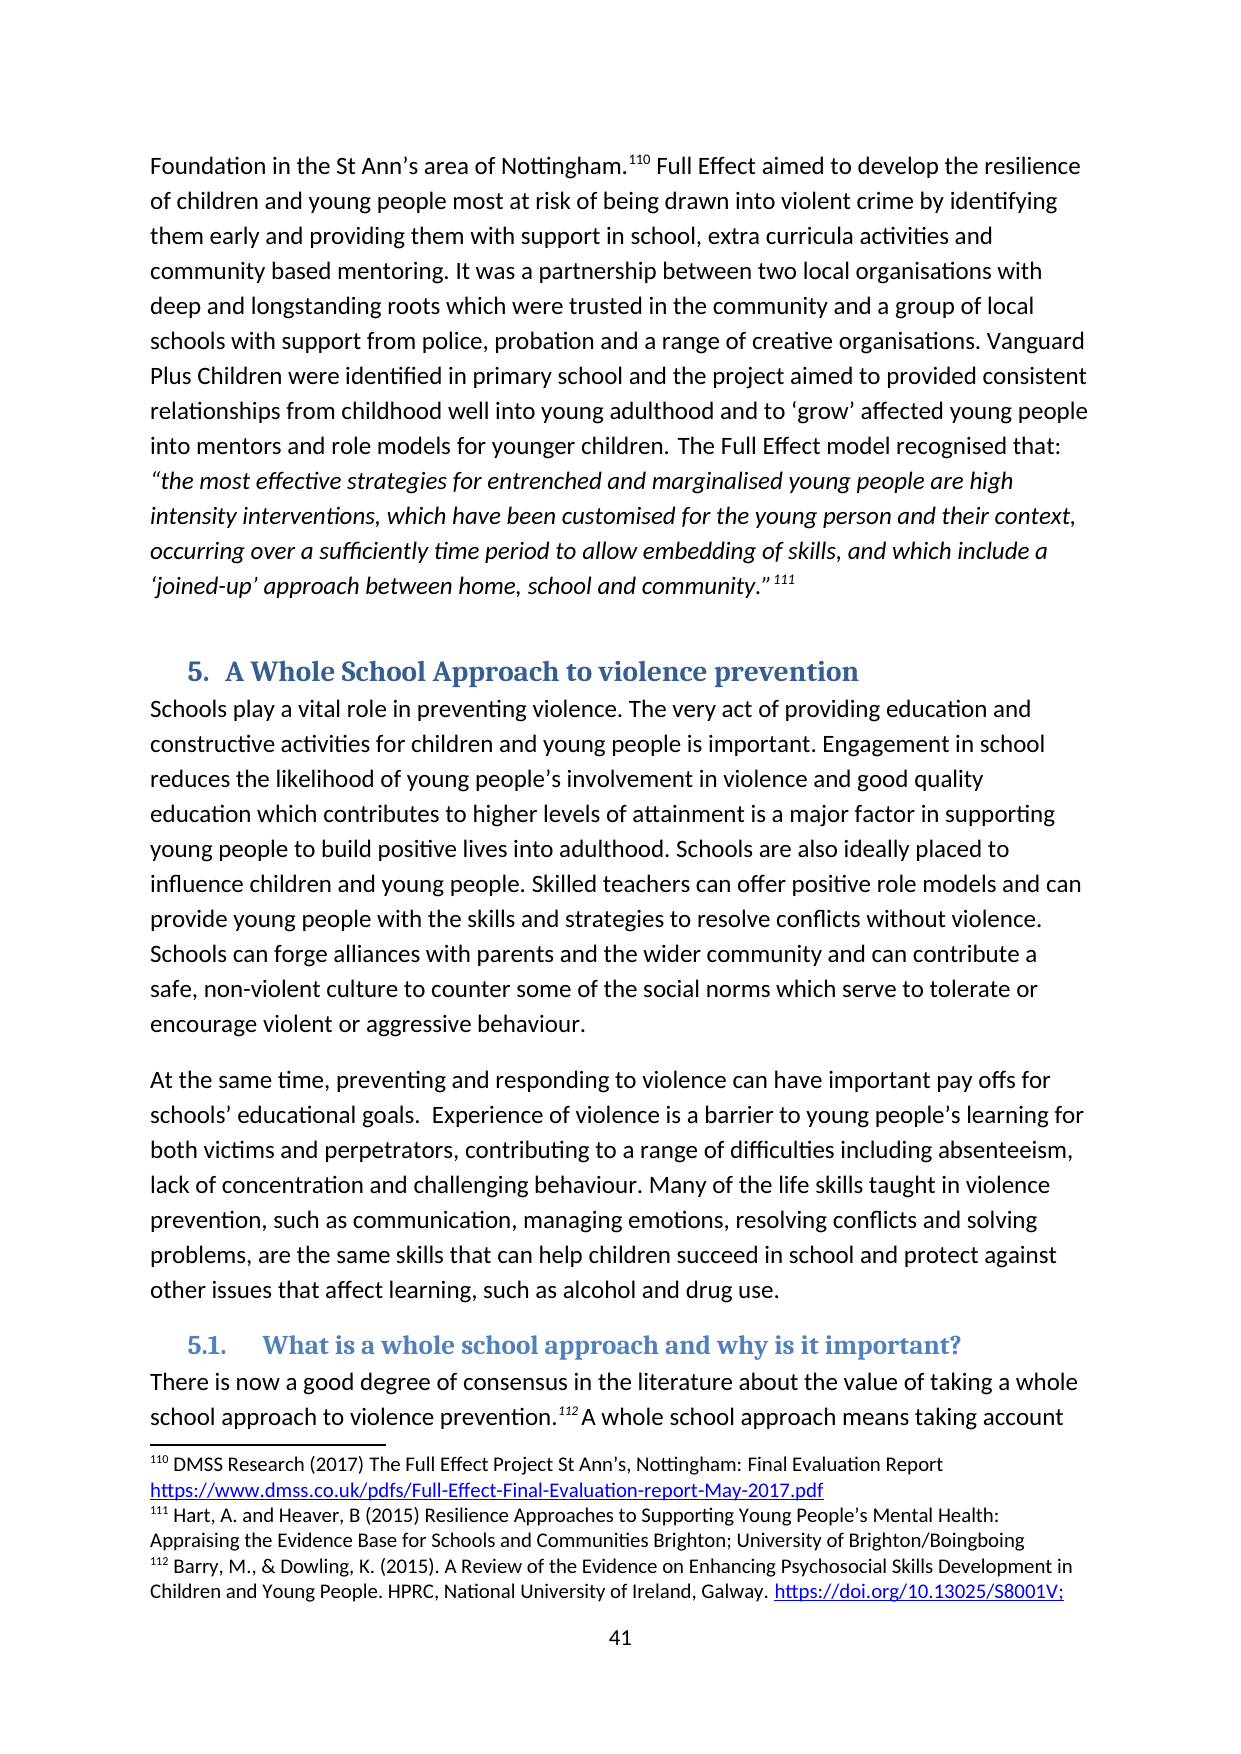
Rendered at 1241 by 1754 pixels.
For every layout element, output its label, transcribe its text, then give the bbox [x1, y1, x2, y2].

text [150, 150, 1090, 601]
subtitle What is a whole school approach and why is it important? [187, 1330, 1090, 1361]
subtitle A Whole School Approach to violence prevention [187, 655, 1090, 688]
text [150, 1366, 1090, 1431]
text Schools play a vital role in preventing violence. The very act of providing education and constructive activities for children and young people is important. Engagement in school reduces the likelihood of young people’s involvement in violence and good quality education which contributes to higher levels of attainment is a major factor in supporting young people to build positive lives into adulthood. Schools are also ideally placed to influence children and young people. Skilled teachers can offer positive role models and can provide young people with the skills and strategies to resolve conflicts without violence. Schools can forge alliances with parents and the wider community and can contribute a safe, non-violent culture to counter some of the social norms which serve to tolerate or encourage violent or aggressive behaviour. [150, 693, 1090, 1039]
text At the same time, preventing and responding to violence can have important pay offs for schools’ educational goals. Experience of violence is a barrier to young people’s learning for both victims and perpetrators, contributing to a range of difficulties including absenteeism, lack of concentration and challenging behaviour. Many of the life skills taught in violence prevention, such as communication, managing emotions, resolving conflicts and solving problems, are the same skills that can help children succeed in school and protect against other issues that affect learning, such as alcohol and drug use. [150, 1064, 1090, 1305]
